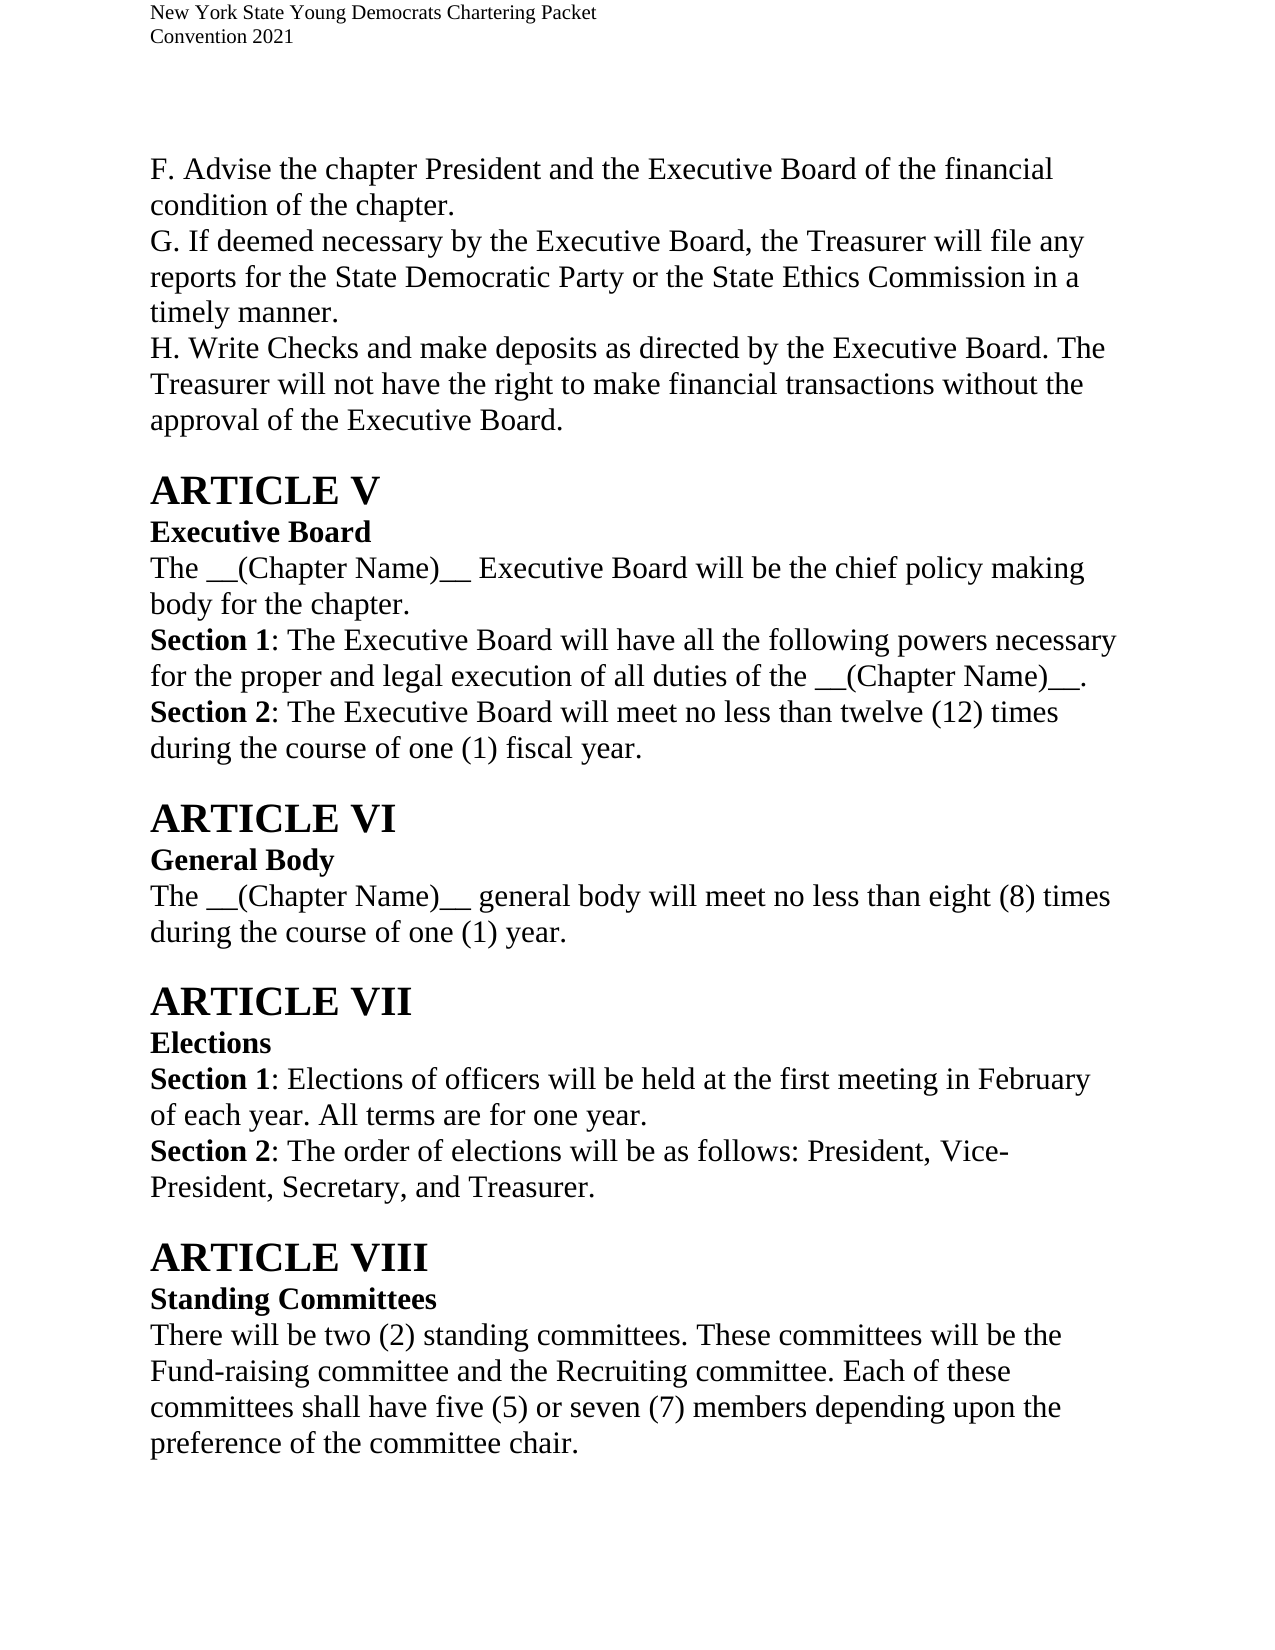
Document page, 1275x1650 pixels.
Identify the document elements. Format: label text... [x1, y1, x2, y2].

text Section 2: The Executive Board will meet no less than twelve (12) times during the course of one (1) fiscal year. [150, 693, 1125, 765]
text F. Advise the chapter President and the Executive Board of the financial condition of the chapter. [150, 150, 1125, 222]
text The __(Chapter Name)__ Executive Board will be the chief policy making body for the chapter. [150, 549, 1125, 621]
text Standing Committees [150, 1280, 1125, 1316]
text G. If deemed necessary by the Executive Board, the Treasurer will file any reports for the State Democratic Party or the State Ethics Commission in a timely manner. [150, 222, 1125, 330]
text ARTICLE VIII [150, 1232, 1125, 1280]
text General Body [150, 841, 1125, 877]
text The __(Chapter Name)__ general body will meet no less than eight (8) times during the course of one (1) year. [150, 877, 1125, 949]
text Section 2: The order of elections will be as follows: President, Vice-President, Secretary, and Treasurer. [150, 1132, 1125, 1204]
text ARTICLE V [150, 466, 1125, 513]
text Executive Board [150, 513, 1125, 549]
text Section 1: Elections of officers will be held at the first meeting in February of each year. All terms are for one year. [150, 1061, 1125, 1132]
text Section 1: The Executive Board will have all the following powers necessary for the proper and legal execution of all duties of the __(Chapter Name)__. [150, 621, 1125, 693]
text There will be two (2) standing committees. These committees will be the Fund-raising committee and the Recruiting committee. Each of these committees shall have five (5) or seven (7) members depending upon the preference of the committee chair. [150, 1316, 1125, 1460]
text ARTICLE VI [150, 793, 1125, 841]
text Elections [150, 1025, 1125, 1061]
text H. Write Checks and make deposits as directed by the Executive Board. The Treasurer will not have the right to make financial transactions without the approval of the Executive Board. [150, 330, 1125, 437]
text ARTICLE VII [150, 977, 1125, 1025]
